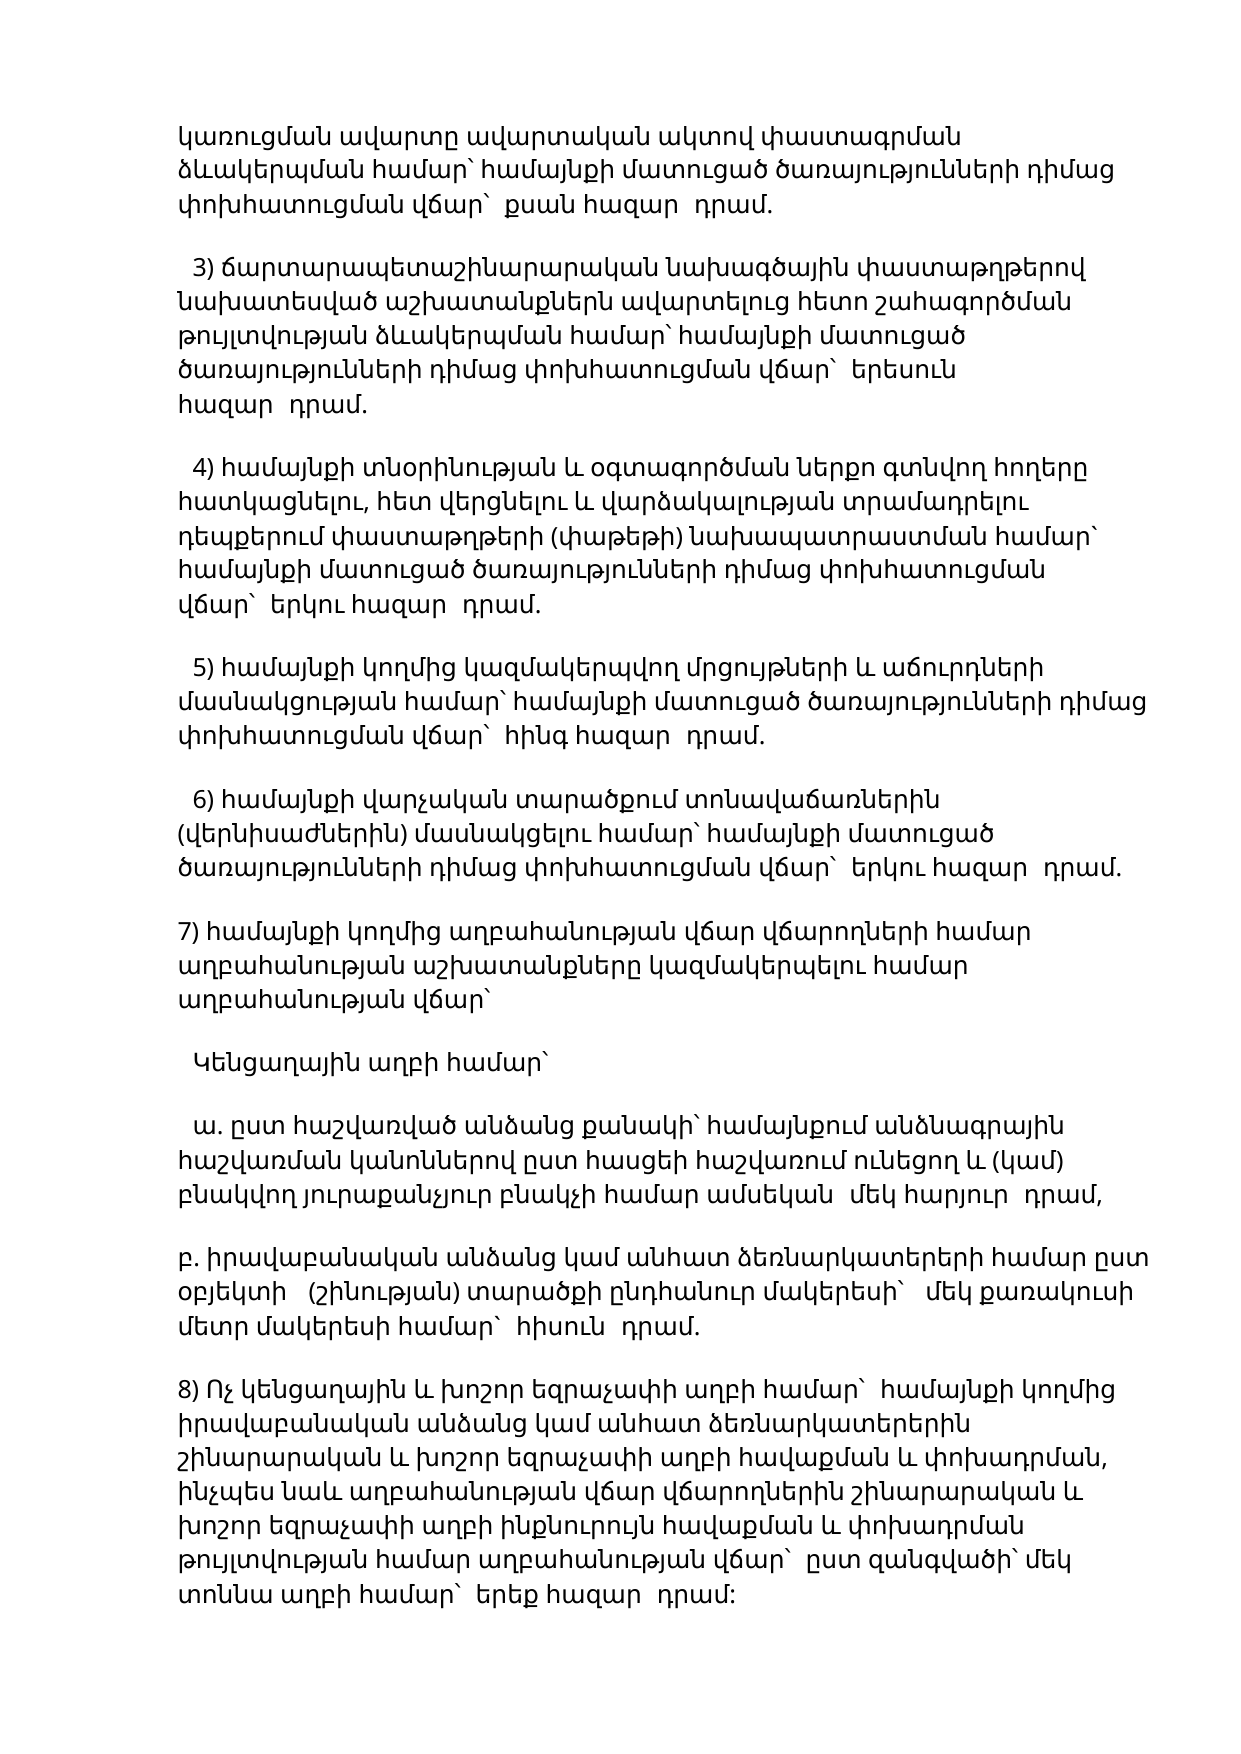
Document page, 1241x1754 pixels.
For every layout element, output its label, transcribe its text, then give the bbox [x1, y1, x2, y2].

text 7) համայնքի կողմից աղբահանության վճար վճարողների համար աղբահանության աշխատանքները կազմակերպելու համար աղբահանության վճար՝ [177, 913, 1152, 1015]
text Կենցաղային աղբի համար՝ [177, 1044, 1152, 1079]
text 6) համայնքի վարչական տարածքում տոնավաճառներին (վերնիսաժներին) մասնակցելու համար՝ համայնքի մատուցած ծառայությունների դիմաց փոխհատուցման վճար՝ երկու հազար դրամ. [177, 781, 1152, 884]
text 8) Ոչ կենցաղային և խոշոր եզրաչափի աղբի համար՝ համայնքի կողմից իրավաբանական անձանց կամ անհատ ձեռնարկատերերին շինարարական և խոշոր եզրաչափի աղբի հավաքման և փոխադրման, ինչպես նաև աղբահանության վճար վճարողներին շինարարական և խոշոր եզրաչափի աղբի ինքնուրույն հավաքման և փոխադրման թույլտվության համար աղբահանության վճար՝ ըստ զանգվածի՝ մեկ տոննա աղբի համար՝ երեք հազար դրամ: [177, 1372, 1152, 1611]
text բ. իրավաբանական անձանց կամ անհատ ձեռնարկատերերի համար ըստ օբյեկտի (շինության) տարածքի ընդհանուր մակերեսի՝ մեկ քառակուսի մետր մակերեսի համար` հիսուն դրամ. [177, 1240, 1152, 1342]
text 4) համայնքի տնօրինության և օգտագործման ներքո գտնվող հողերը հատկացնելու, հետ վերցնելու և վարձակալության տրամադրելու դեպքերում փաստաթղթերի (փաթեթի) նախապատրաստման համար` համայնքի մատուցած ծառայությունների դիմաց փոխհատուցման վճար՝ երկու հազար դրամ. [177, 450, 1152, 621]
text ա. ըստ հաշվառված անձանց քանակի՝ համայնքում անձնագրային հաշվառման կանոններով ըստ հասցեի հաշվառում ունեցող և (կամ) բնակվող յուրաքանչյուր բնակչի համար ամսեկան մեկ հարյուր դրամ, [177, 1108, 1152, 1211]
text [177, 118, 1152, 221]
text 3) ճարտարապետաշինարարական նախագծային փաստաթղթերով նախատեսված աշխատանքներն ավարտելուց հետո շահագործման թույլտվության ձևակերպման համար՝ համայնքի մատուցած ծառայությունների դիմաց փոխհատուցման վճար՝ երեսուն հազար դրամ. [177, 250, 1152, 421]
text 5) համայնքի կողմից կազմակերպվող մրցույթների և աճուրդների մասնակցության համար՝ համայնքի մատուցած ծառայությունների դիմաց փոխհատուցման վճար՝ հինգ հազար դրամ. [177, 650, 1152, 752]
